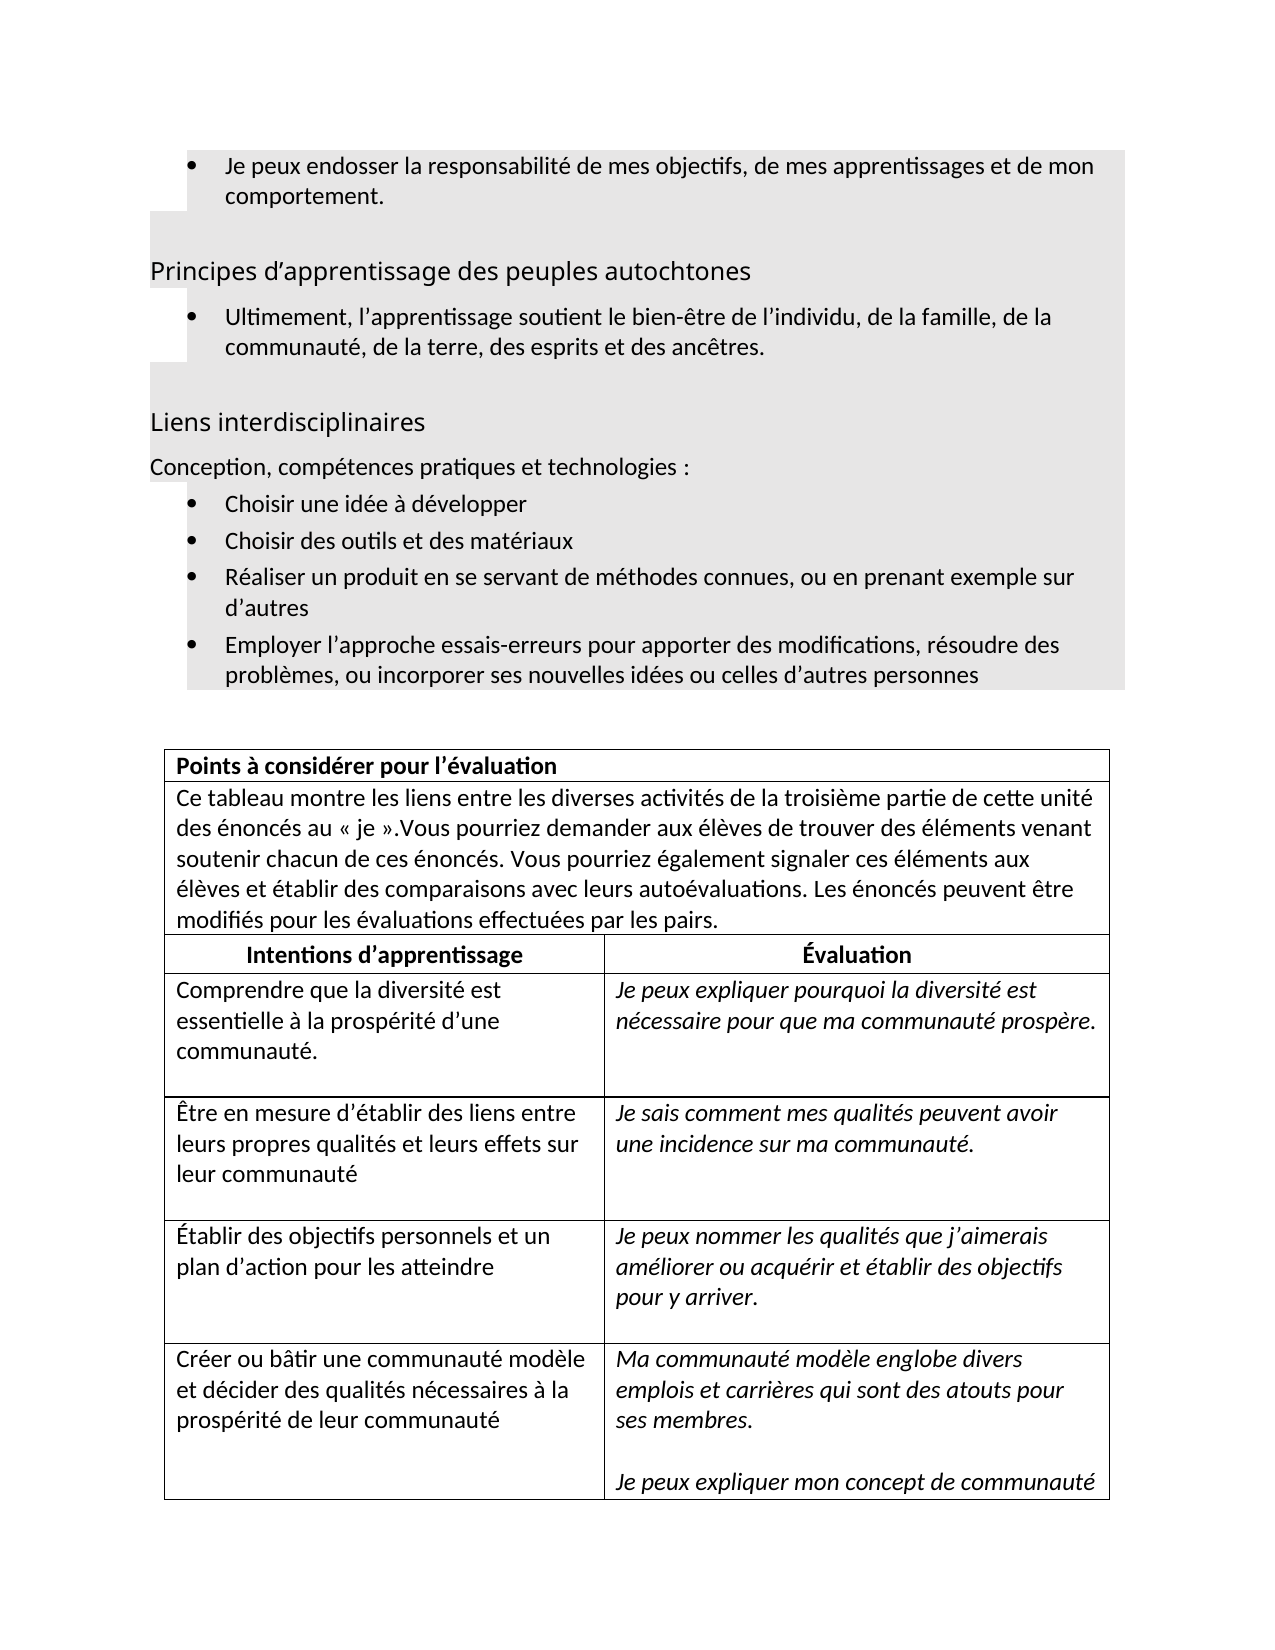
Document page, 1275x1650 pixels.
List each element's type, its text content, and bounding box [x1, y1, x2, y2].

table_header Points à considérer pour l’évaluation [165, 750, 1109, 781]
table_cell Je peux nommer les qualités que j’aimerais améliorer ou acquérir et établir des objectifs pour y arriver. [605, 1221, 1109, 1343]
list Choisir des outils et des matériaux [187, 525, 1125, 555]
list Je peux endosser la responsabilité de mes objectifs, de mes apprentissages et de mon comportement. [187, 150, 1125, 211]
table_cell Ce tableau montre les liens entre les diverses activités de la troisième partie de cette unité des énoncés au « je ».Vous pourriez demander aux élèves de trouver des éléments venant soutenir chacun de ces énoncés. Vous pourriez également signaler ces éléments aux élèves et établir des comparaisons avec leurs autoévaluations. Les énoncés peuvent être modifiés pour les évaluations effectuées par les pairs. [165, 782, 1109, 934]
table_cell Intentions d’apprentissage [165, 935, 604, 973]
table_cell Comprendre que la diversité est essentielle à la prospérité d’une communauté. [165, 974, 604, 1096]
list Réaliser un produit en se servant de méthodes connues, ou en prenant exemple sur d’autres [187, 562, 1125, 623]
table_cell Je peux expliquer pourquoi la diversité est nécessaire pour que ma communauté prospère. [605, 974, 1109, 1096]
list Employer l’approche essais-erreurs pour apporter des modifications, résoudre des problèmes, ou incorporer ses nouvelles idées ou celles d’autres personnes [187, 629, 1125, 690]
table_cell Évaluation [605, 935, 1109, 973]
text Conception, compétences pratiques et technologies : [150, 451, 1125, 482]
table_cell Être en mesure d’établir des liens entre leurs propres qualités et leurs effets sur leur communauté [165, 1098, 604, 1219]
subtitle Principes d’apprentissage des peuples autochtones [150, 254, 1125, 288]
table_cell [165, 1344, 604, 1499]
table_cell Établir des objectifs personnels et un plan d’action pour les atteindre [165, 1221, 604, 1343]
list Choisir une idée à développer [187, 488, 1125, 518]
table_cell Je sais comment mes qualités peuvent avoir une incidence sur ma communauté. [605, 1098, 1109, 1219]
subtitle Liens interdisciplinaires [150, 405, 1125, 439]
list Ultimement, l’apprentissage soutient le bien-être de l’individu, de la famille, de la communauté, de la terre, des esprits et des ancêtres. [187, 301, 1125, 362]
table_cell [605, 1344, 1109, 1499]
